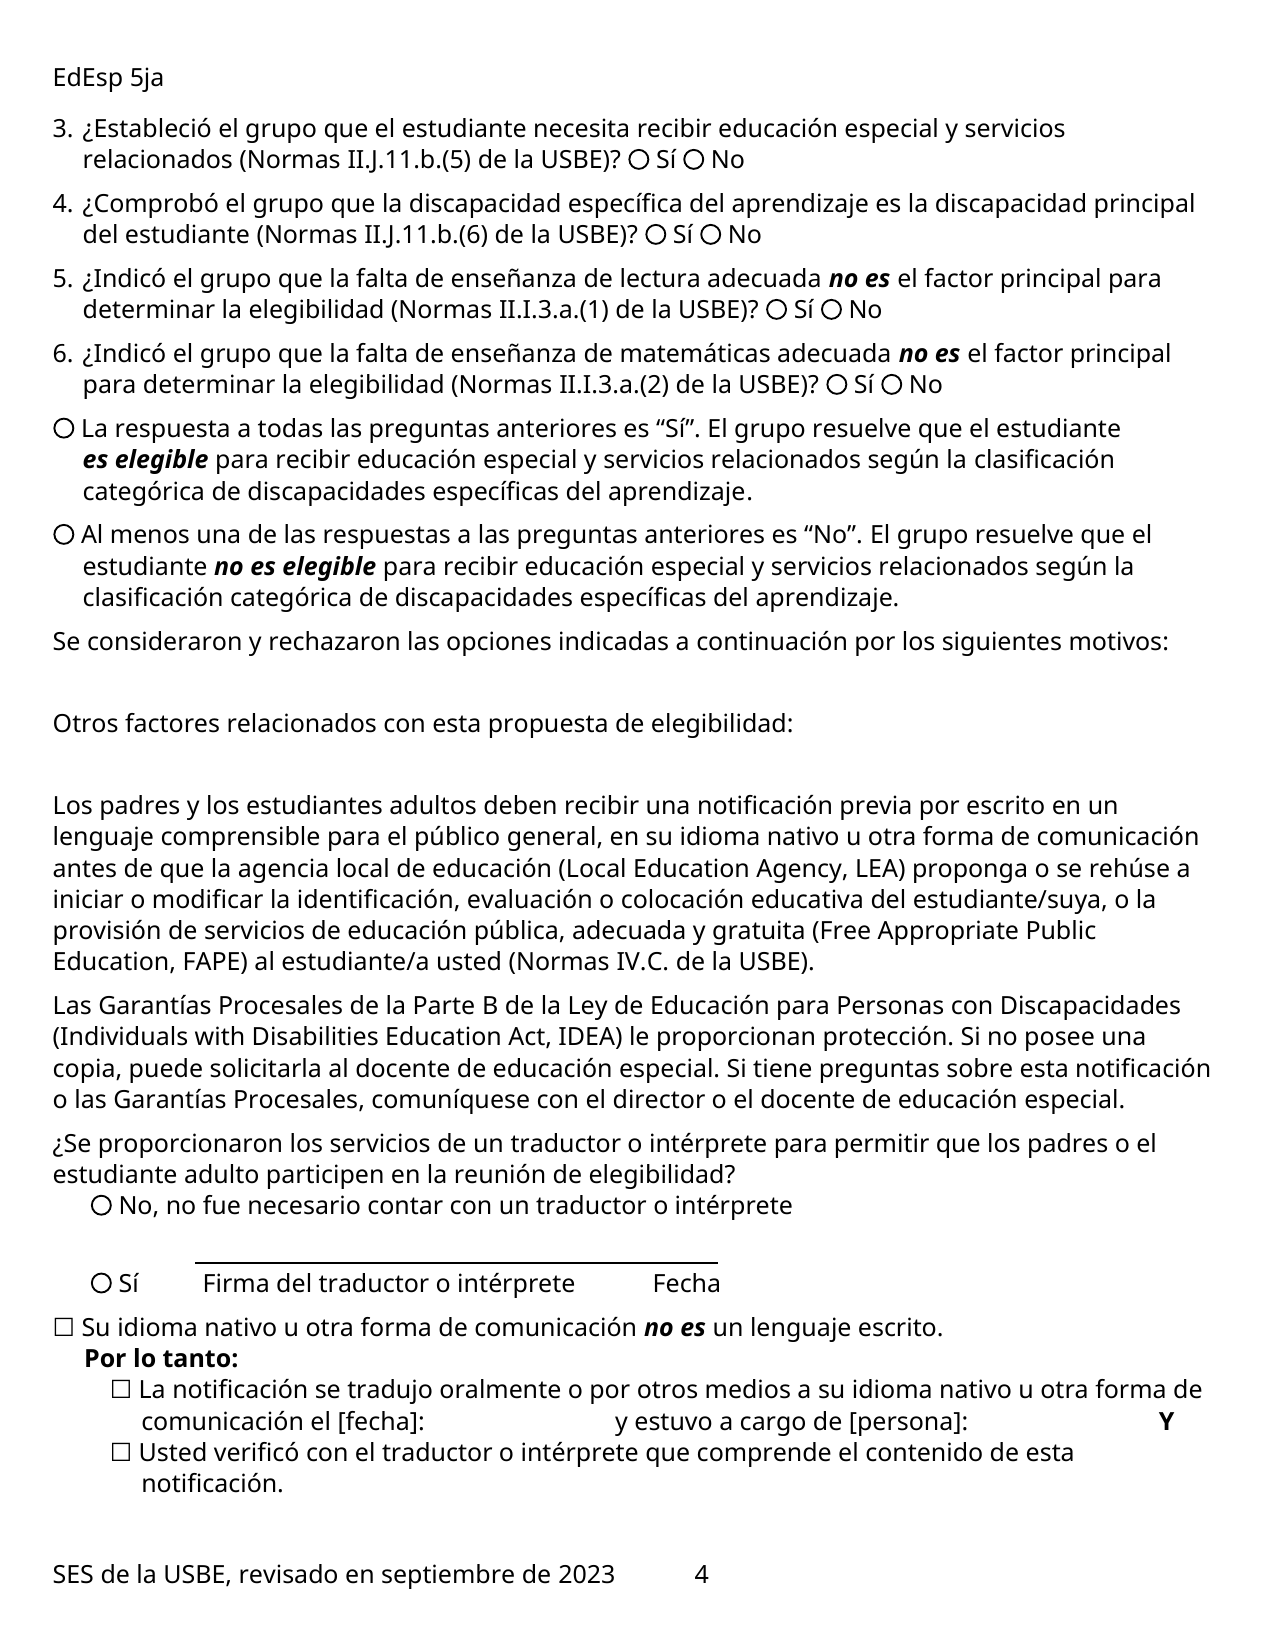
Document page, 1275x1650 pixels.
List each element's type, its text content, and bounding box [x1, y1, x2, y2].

text Los padres y los estudiantes adultos deben recibir una notificación previa por escrito en un lenguaje comprensible para el público general, en su idioma nativo u otra forma de comunicación antes de que la agencia local de educación (Local Education Agency, LEA) proponga o se rehúse a iniciar o modificar la identificación, evaluación o colocación educativa del estudiante/suya, o la provisión de servicios de educación pública, adecuada y gratuita (Free Appropriate Public Education, FAPE) al estudiante/a usted (Normas IV.C. de la USBE). [52, 789, 1222, 977]
text Al menos una de las respuestas a las preguntas anteriores es “No”. El grupo resuelve que el estudiante no es elegible para recibir educación especial y servicios relacionados según la clasificación categórica de discapacidades específicas del aprendizaje. [52, 519, 1222, 612]
text ☐ Usted verificó con el traductor o intérprete que comprende el contenido de esta notificación. [109, 1436, 1222, 1499]
text Se consideraron y rechazaron las opciones indicadas a continuación por los siguientes motivos: [52, 625, 1222, 656]
text Las Garantías Procesales de la Parte B de la Ley de Educación para Personas con Discapacidades (Individuals with Disabilities Education Act, IDEA) le proporcionan protección. Si no posee una copia, puede solicitarla al docente de educación especial. Si tiene preguntas sobre esta notificación o las Garantías Procesales, comuníquese con el director o el docente de educación especial. [52, 989, 1222, 1114]
list ¿Indicó el grupo que la falta de enseñanza de lectura adecuada no es el factor principal para determinar la elegibilidad (Normas II.I.3.a.(1) de la USBE)? Sí No [52, 262, 1222, 325]
list ¿Estableció el grupo que el estudiante necesita recibir educación especial y servicios relacionados (Normas II.J.11.b.(5) de la USBE)? Sí No [52, 112, 1222, 175]
text Por lo tanto: [84, 1342, 1222, 1374]
text ☐ La notificación se tradujo oralmente o por otros medios a su idioma nativo u otra forma de comunicación el [fecha]: y estuvo a cargo de [persona]: Y [109, 1374, 1222, 1436]
text Sí Firma del traductor o intérprete Fecha [90, 1267, 1222, 1299]
text Otros factores relacionados con esta propuesta de elegibilidad: [52, 706, 1222, 739]
list ¿Comprobó el grupo que la discapacidad específica del aprendizaje es la discapacidad principal del estudiante (Normas II.J.11.b.(6) de la USBE)? Sí No [52, 187, 1222, 250]
text No, no fue necesario contar con un traductor o intérprete [90, 1189, 1222, 1221]
text ☐ Su idioma nativo u otra forma de comunicación no es un lenguaje escrito. [52, 1311, 1222, 1342]
text ¿Se proporcionaron los servicios de un traductor o intérprete para permitir que los padres o el estudiante adulto participen en la reunión de elegibilidad? [52, 1127, 1222, 1189]
list ¿Indicó el grupo que la falta de enseñanza de matemáticas adecuada no es el factor principal para determinar la elegibilidad (Normas II.I.3.a.(2) de la USBE)? Sí No [52, 337, 1222, 400]
text La respuesta a todas las preguntas anteriores es “Sí”. El grupo resuelve que el estudiante es elegible para recibir educación especial y servicios relacionados según la clasificación categórica de discapacidades específicas del aprendizaje. [52, 412, 1222, 506]
